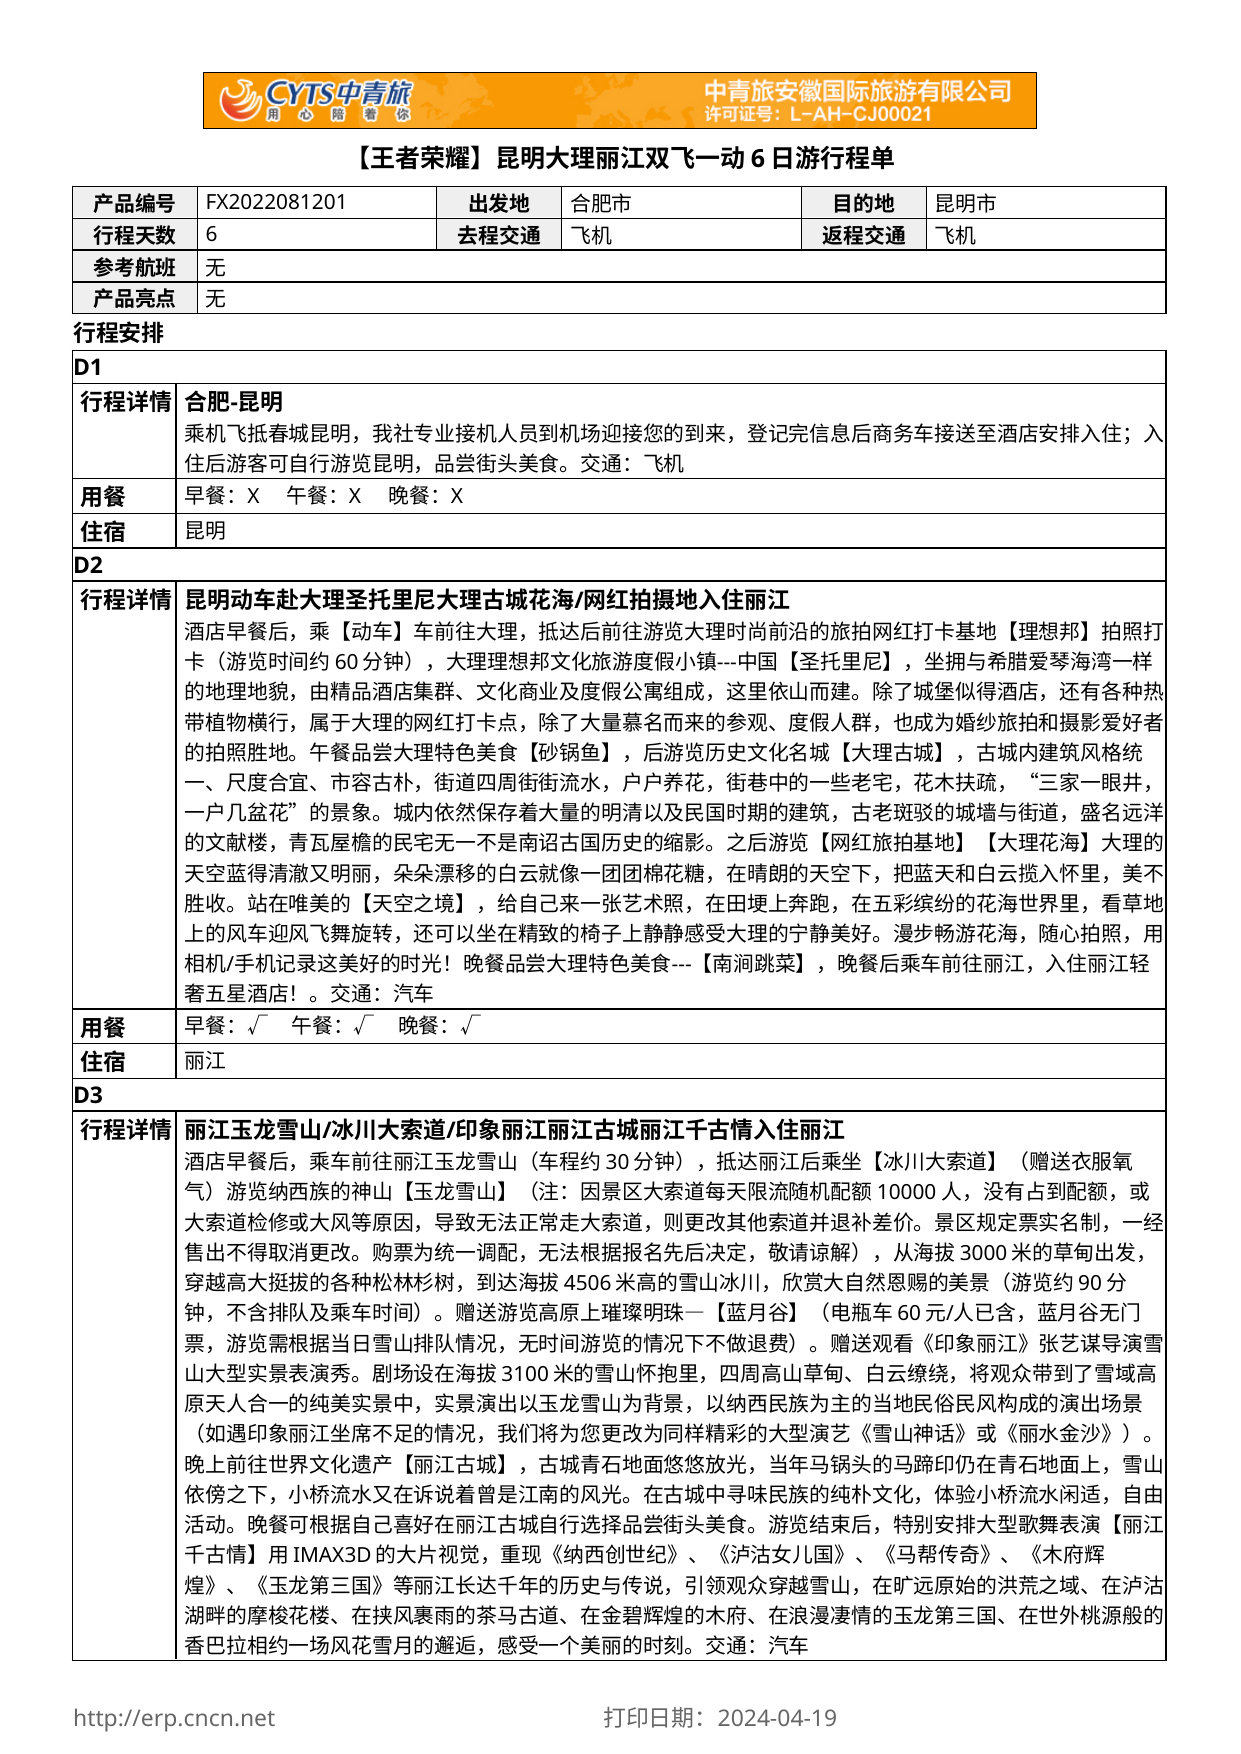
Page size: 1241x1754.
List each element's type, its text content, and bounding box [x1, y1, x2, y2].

table_cell D3 [73, 1079, 1165, 1110]
table_cell 返程交通 [802, 219, 926, 249]
table_cell 合肥-昆明 乘机飞抵春城昆明，我社专业接机人员到机场迎接您的到来，登记完信息后商务车接送至酒店安排入住；入住后游客可自行游览昆明，品尝街头美食。 [177, 384, 1165, 478]
table_cell 无 [198, 251, 1165, 281]
table_cell 早餐：√ 午餐：√ 晚餐：√ [177, 1010, 1165, 1043]
text 【王者荣耀】昆明大理丽江双飞一动6日游行程单 [73, 139, 1167, 175]
text 行程安排 [73, 315, 1167, 348]
table_header D1 [73, 351, 1165, 382]
table_cell 无 [198, 283, 1165, 313]
picture [204, 73, 1036, 128]
table_cell 6 [198, 219, 436, 249]
table_cell 早餐：X 午餐：X 晚餐：X [177, 479, 1165, 512]
table_cell 住宿 [73, 514, 175, 547]
table_cell D2 [73, 549, 1165, 580]
table_cell 用餐 [73, 479, 175, 512]
table_cell 行程详情 [73, 582, 175, 1008]
table_cell 参考航班 [73, 251, 197, 281]
table_cell 行程详情 [73, 384, 175, 478]
table_header 出发地 [437, 187, 561, 217]
table_cell 丽江玉龙雪山/冰川大索道/印象丽江丽江古城丽江千古情入住丽江 酒店早餐后，乘车前往丽江玉龙雪山（车程约30分钟），抵达丽江后乘坐【冰川大索道】（赠送衣服氧气）游览纳西族的神山【玉龙雪山】（注：因景区大索道每天限流随机配额 10000 人，没有占到配额，或大索道检修或大风等原因，导致无法正常走大索道，则更改其他索道并退补差价。景区规定票实名制，一经售出不得取消更改。购票为统一调配，无法根据报名先后决定，敬请谅解），从海拔3000米的草甸出发，穿越高大挺拔的各种松林杉树，到达海拔4506米高的雪山冰川，欣赏大自然恩赐的美景（游览约90分钟，不含排队及乘车时间）。赠送游览高原上璀璨明珠—【蓝月谷】（电瓶车60元/人已含，蓝月谷无门票，游览需根据当日雪山排队情况，无时间游览的情况下不做退费）。 [177, 1112, 1165, 1659]
table_cell 行程详情 [73, 1112, 175, 1659]
table_header 目的地 [802, 187, 926, 217]
table_cell 行程天数 [73, 219, 197, 249]
table_header 产品编号 [73, 187, 197, 217]
table_cell 去程交通 [437, 219, 561, 249]
table_header FX2022081201 [198, 187, 436, 217]
table_cell 产品亮点 [73, 283, 197, 313]
table_cell 丽江 [177, 1044, 1165, 1077]
table_header 昆明市 [927, 187, 1165, 217]
table_cell 住宿 [73, 1044, 175, 1077]
table_cell 飞机 [562, 219, 801, 249]
table_cell 用餐 [73, 1010, 175, 1043]
table_cell 昆明 [177, 514, 1165, 547]
table_cell 飞机 [927, 219, 1165, 249]
table_header 合肥市 [562, 187, 801, 217]
table_cell 昆明动车赴大理圣托里尼大理古城花海/网红拍摄地入住丽江 酒店早餐后，乘【动车】车前往大理，抵达后前往游览大理时尚前沿的旅拍网红打卡基地【理想邦】拍照打卡（游览时间约60分钟），大理理想邦文化旅游度假小镇---中国【圣托里尼】，坐拥与希腊爱琴海湾一样的地理地貌，由精品酒店集群、文化商业及度假公寓组成，这里依山而建。除了城堡似得酒店，还有各种热带植物横行，属于大理的网红打卡点，除了大量慕名而来的参观、度假人群，也成为婚纱旅拍和摄影爱好者的拍照胜地。 [177, 582, 1165, 1008]
